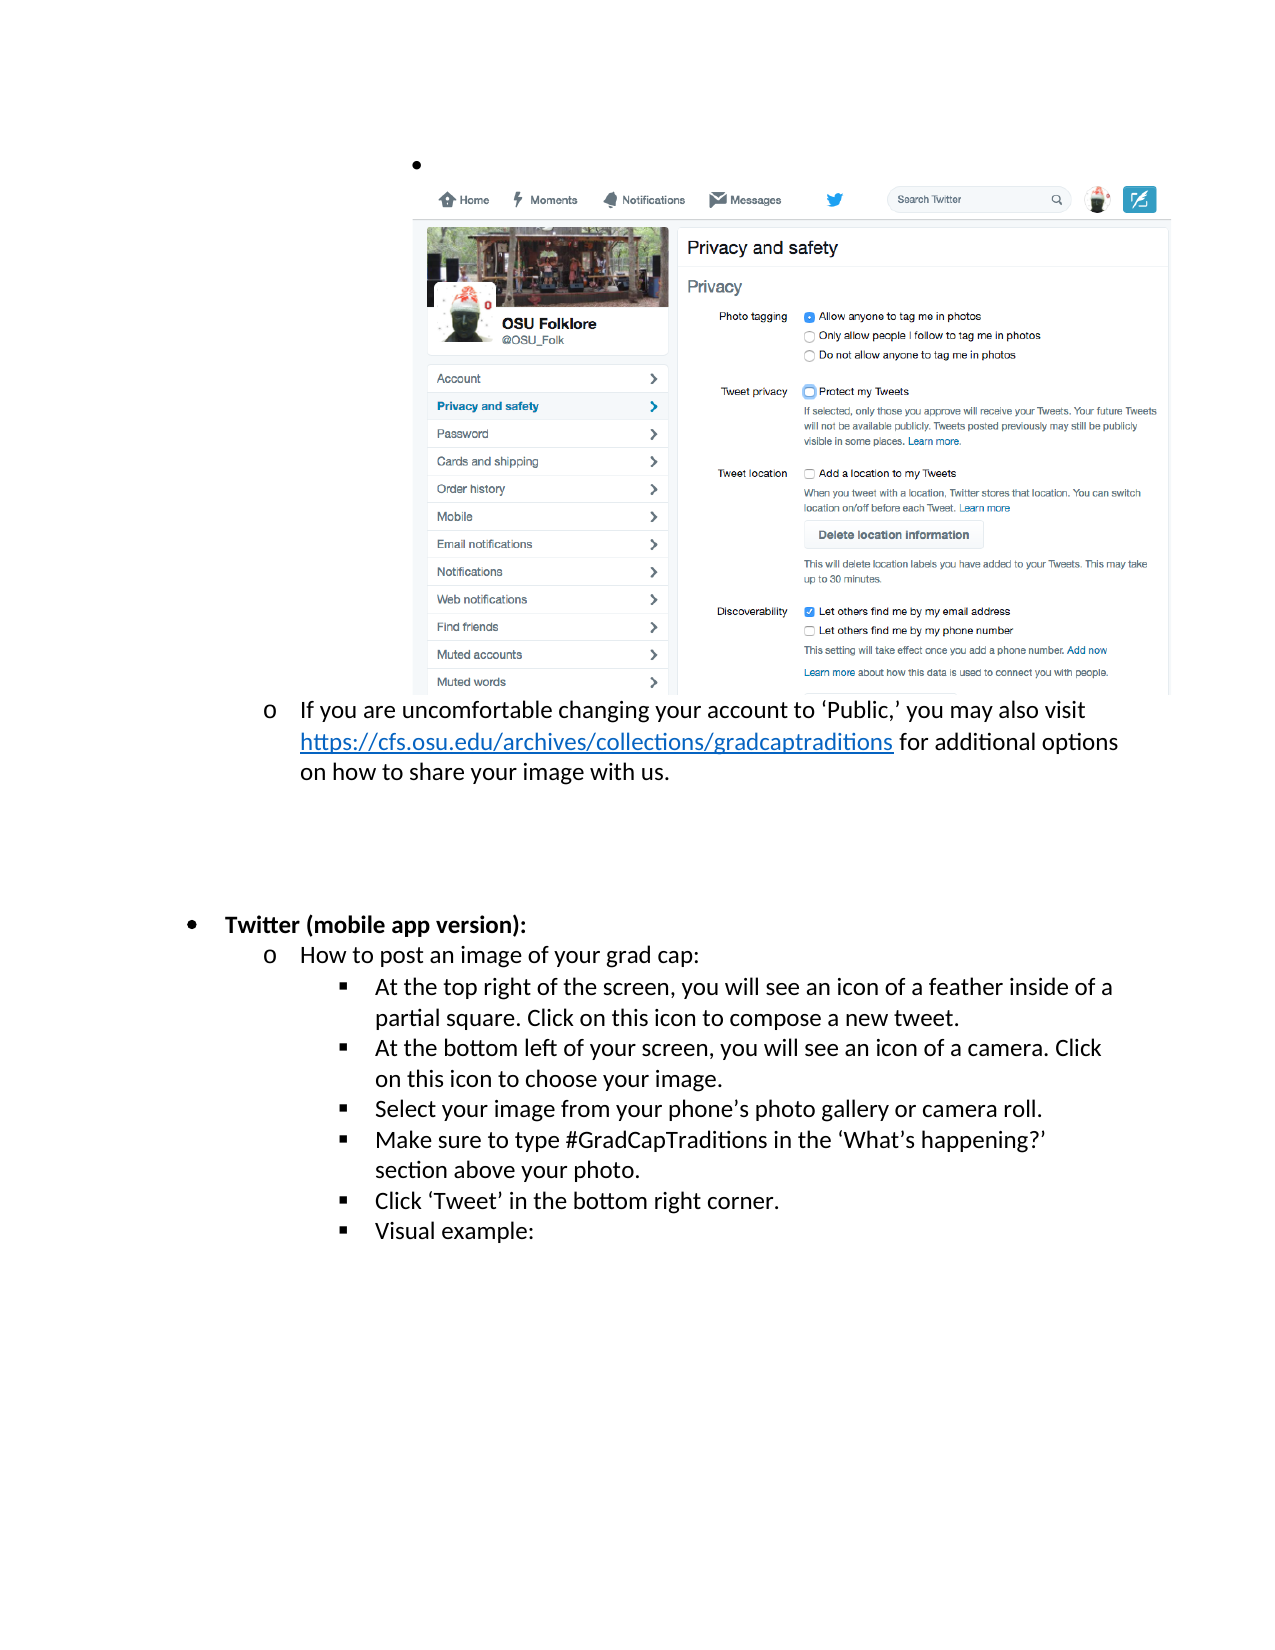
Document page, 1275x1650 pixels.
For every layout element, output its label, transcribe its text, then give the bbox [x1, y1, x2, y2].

list At the bottom left of your screen, you will see an icon of a camera. Click on this icon to choose your image. [337, 1032, 1125, 1093]
list Click ‘Tweet’ in the bottom right corner. [337, 1185, 1125, 1216]
list If you are uncomfortable changing your account to ‘Public,’ you may also visit https://cfs.osu.edu/archives/collections/gradcaptraditions for additional options on how to share your image with us. [262, 694, 1125, 787]
list How to post an image of your grad cap: [262, 939, 1125, 971]
list At the top right of the screen, you will see an icon of a feather inside of a partial square. Click on this icon to compose a new tweet. [337, 971, 1125, 1032]
list Make sure to type #GradCapTraditions in the ‘What’s happening?’ section above your photo. [337, 1124, 1125, 1185]
list Select your image from your phone’s photo gallery or camera roll. [337, 1093, 1125, 1124]
picture [412, 180, 1172, 695]
list Twitter (mobile app version): [187, 909, 1125, 939]
list Visual example: [337, 1216, 1125, 1246]
